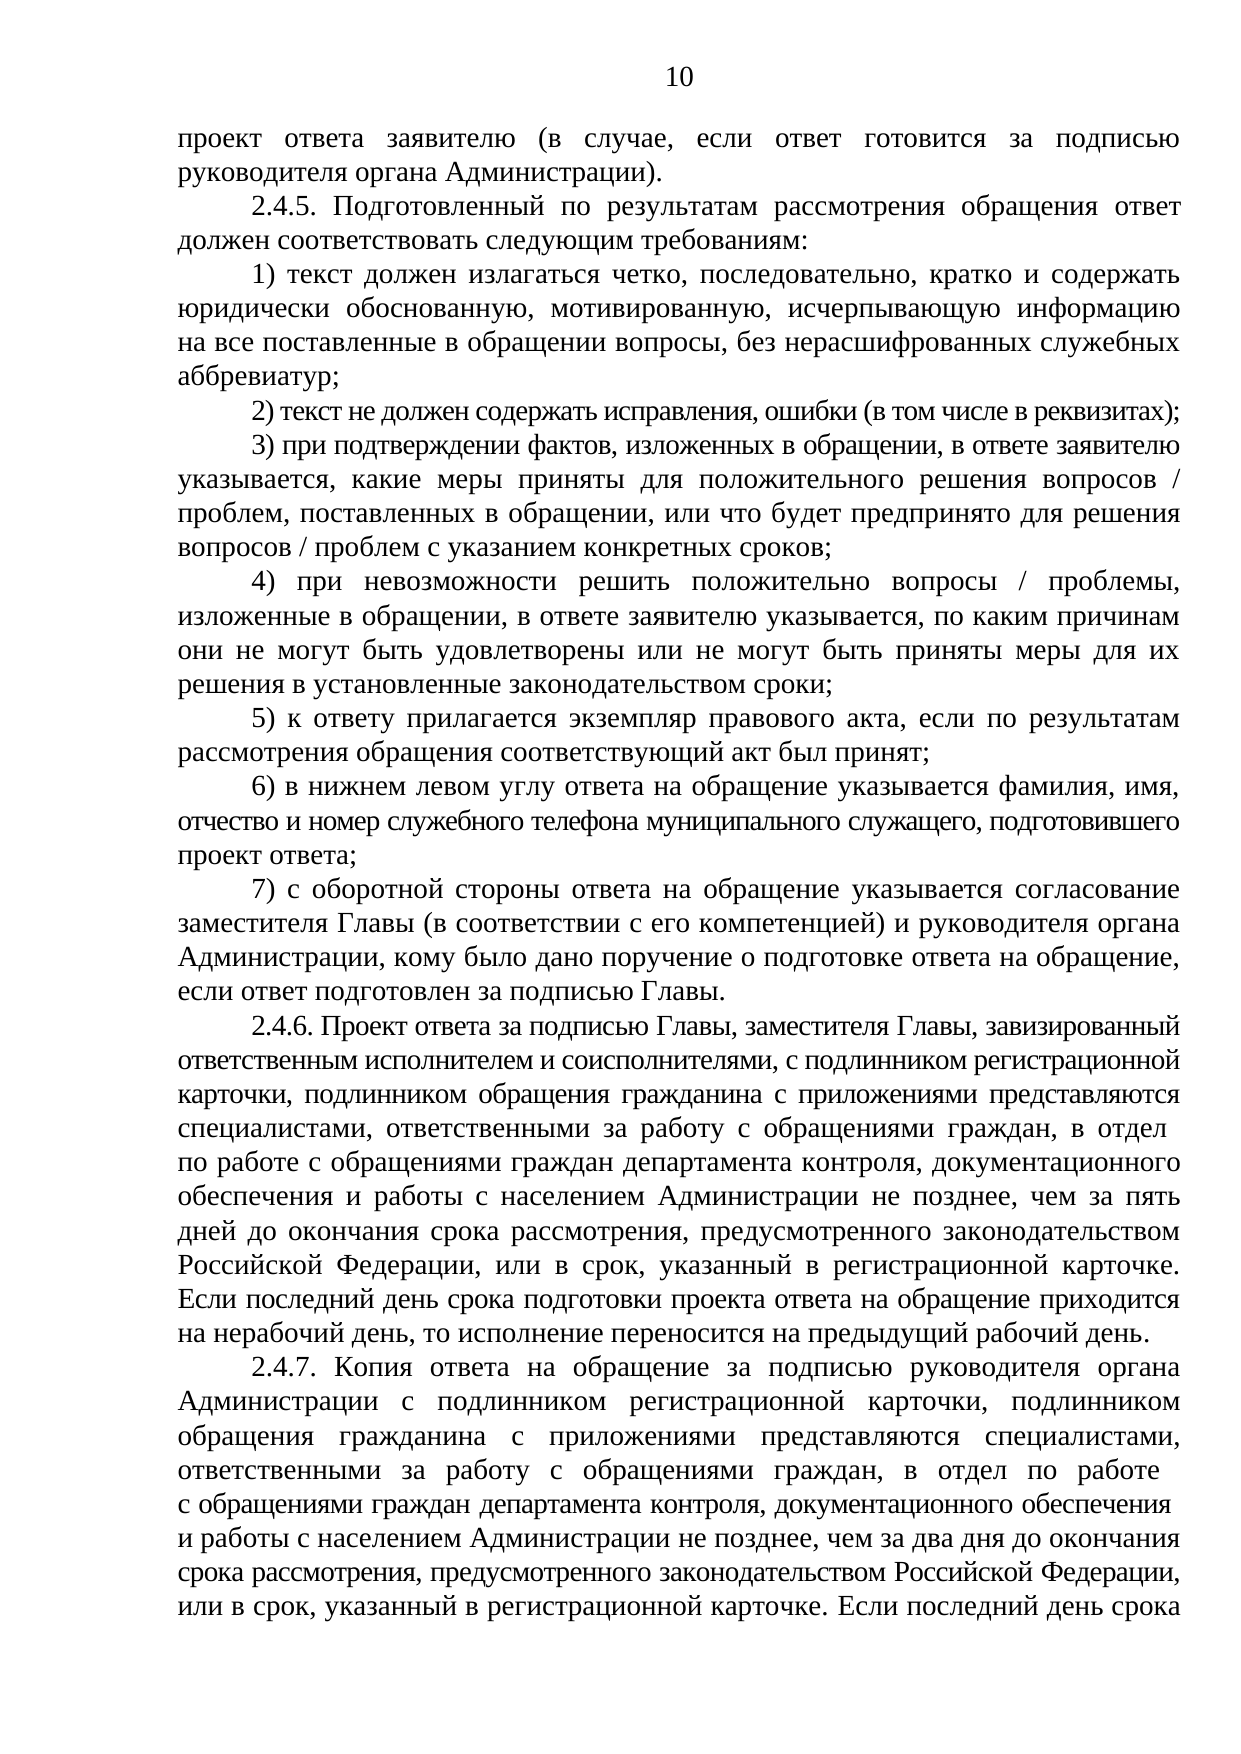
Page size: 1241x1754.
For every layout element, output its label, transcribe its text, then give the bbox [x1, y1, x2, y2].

text 2.4.6. Проект ответа за подписью Главы, заместителя Главы, завизированный ответственным исполнителем и соисполнителями, с подлинником регистрационной карточки, подлинником обращения гражданина с приложениями представляются специалистами, ответственными за работу с обращениями граждан, в отдел по работе с обращениями граждан департамента контроля, документационного обеспечения и работы с населением Администрации не позднее, чем за пять дней до окончания срока рассмотрения, предусмотренного законодательством Российской Федерации, или в срок, указанный в регистрационной карточке. Если последний день срока подготовки проекта ответа на обращение приходится на нерабочий день, то исполнение переносится на предыдущий рабочий день. [177, 1008, 1181, 1281]
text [177, 121, 1181, 188]
text 2.4.5. Подготовленный по результатам рассмотрения обращения ответ должен соответствовать следующим требованиям: [177, 188, 1181, 255]
list 7) с оборотной стороны ответа на обращение указывается согласование заместителя Главы (в соответствии с его компетенцией) и руководителя органа Администрации, кому было дано поручение о подготовке ответа на обращение, если ответ подготовлен за подписью Главы. [177, 871, 1181, 1007]
list 4) при невозможности решить положительно вопросы / проблемы, изложенные в обращении, в ответе заявителю указывается, по каким причинам они не могут быть удовлетворены или не могут быть приняты меры для их решения в установленные законодательством сроки; [177, 563, 1181, 699]
list 3) при подтверждении фактов, изложенных в обращении, в ответе заявителю указывается, какие меры приняты для положительного решения вопросов / проблем, поставленных в обращении, или что будет предпринято для решения вопросов / проблем с указанием конкретных сроков; [177, 427, 1181, 563]
list 5) к ответу прилагается экземпляр правового акта, если по результатам рассмотрения обращения соответствующий акт был принят; [177, 700, 1181, 768]
list 2) текст не должен содержать исправления, ошибки (в том числе в реквизитах); [177, 393, 1181, 426]
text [177, 1349, 1181, 1622]
list 6) в нижнем левом углу ответа на обращение указывается фамилия, имя, отчество и номер служебного телефона муниципального служащего, подготовившего проект ответа; [177, 768, 1181, 870]
list 1) текст должен излагаться четко, последовательно, кратко и содержать юридически обоснованную, мотивированную, исчерпывающую информацию на все поставленные в обращении вопросы, без нерасшифрованных служебных аббревиатур; [177, 256, 1181, 392]
